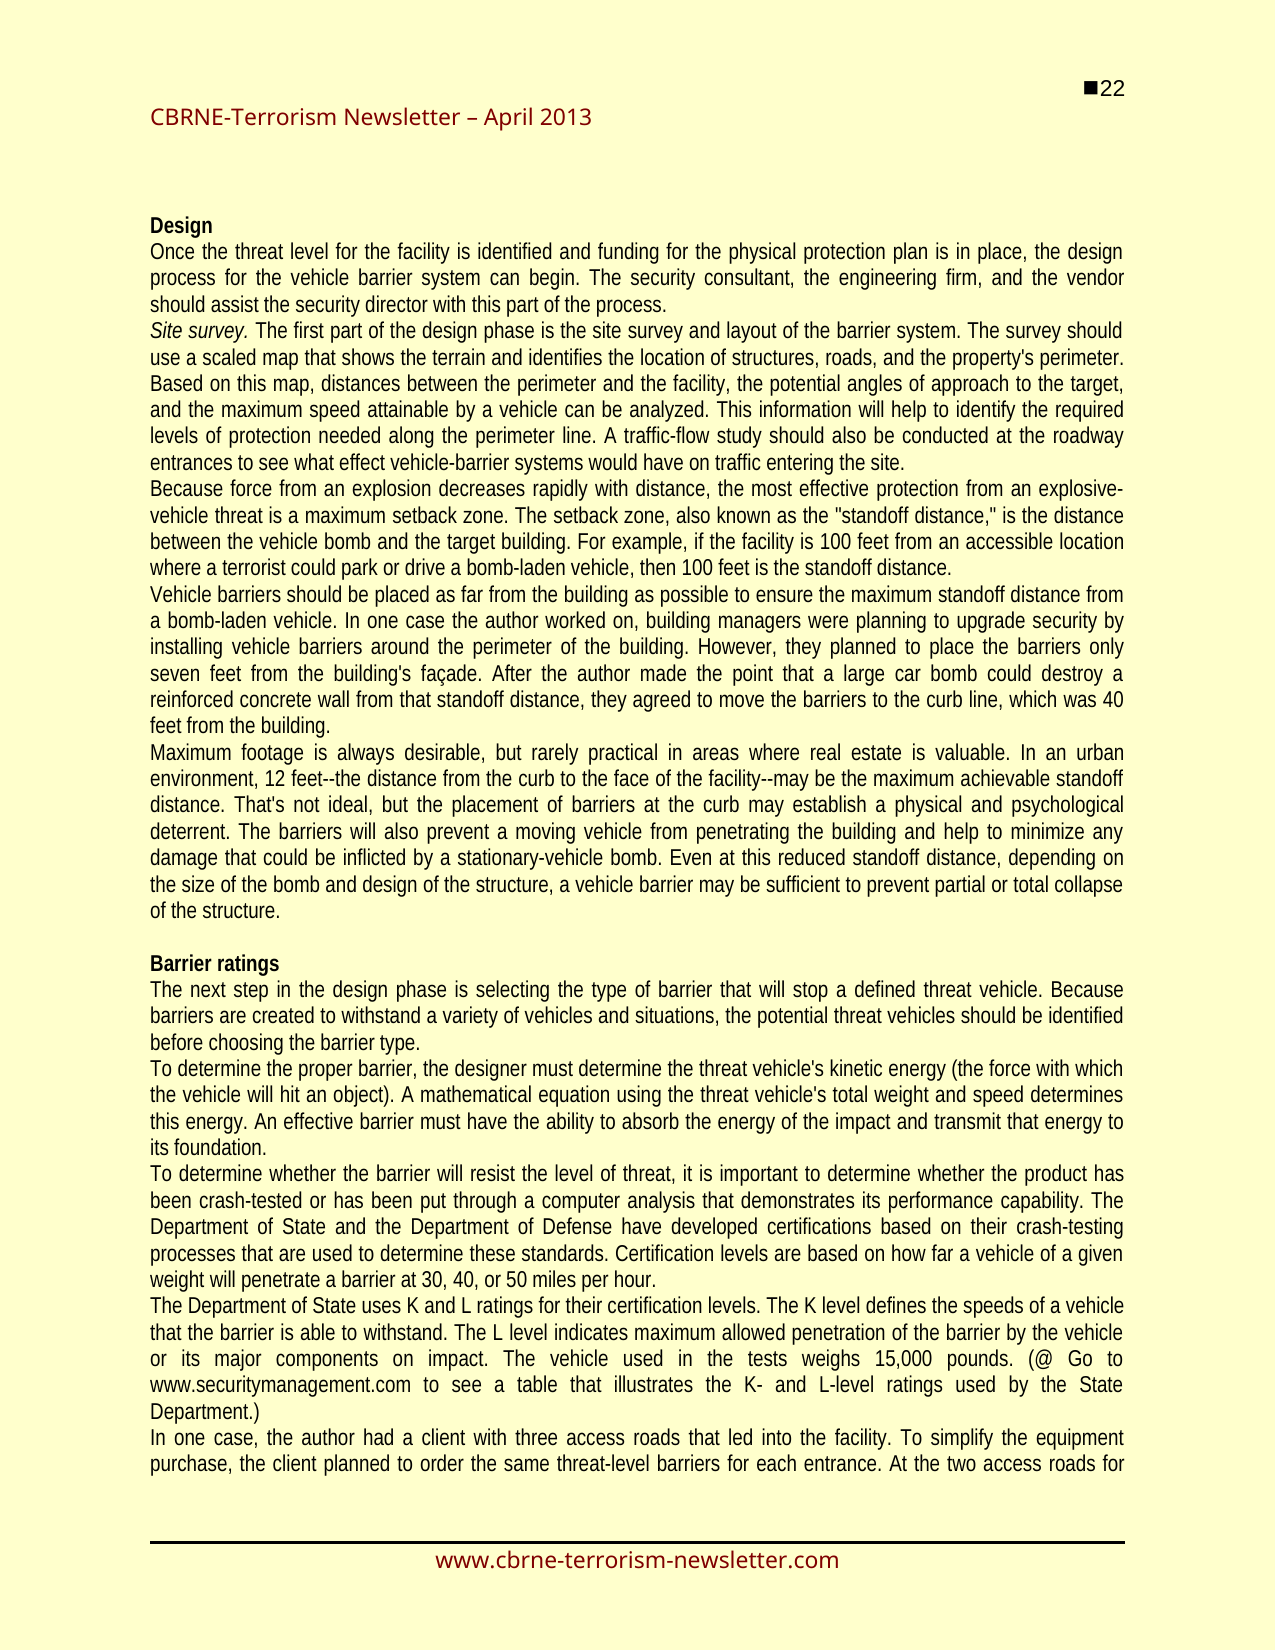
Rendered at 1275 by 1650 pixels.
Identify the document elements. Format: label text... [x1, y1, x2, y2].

text Because force from an explosion decreases rapidly with distance, the most effective protection from an explosive- vehicle threat is a maximum setback zone. The setback zone, also known as the "standoff distance," is the distance between the vehicle bomb and the target building. For example, if the facility is 100 feet from an accessible location where a terrorist could park or drive a bomb-laden vehicle, then 100 feet is the standoff distance. [150, 475, 1125, 581]
text Site survey. The first part of the design phase is the site survey and layout of the barrier system. The survey should use a scaled map that shows the terrain and identifies the location of structures, roads, and the property's perimeter. Based on this map, distances between the perimeter and the facility, the potential angles of approach to the target, and the maximum speed attainable by a vehicle can be analyzed. This information will help to identify the required levels of protection needed along the perimeter line. A traffic-flow study should also be conducted at the roadway entrances to see what effect vehicle-barrier systems would have on traffic entering the site. [150, 317, 1125, 475]
text Design [150, 212, 1125, 238]
text The next step in the design phase is selecting the type of barrier that will stop a defined threat vehicle. Because barriers are created to withstand a variety of vehicles and situations, the potential threat vehicles should be identified before choosing the barrier type. [150, 976, 1125, 1055]
text Vehicle barriers should be placed as far from the building as possible to ensure the maximum standoff distance from a bomb-laden vehicle. In one case the author worked on, building managers were planning to upgrade security by installing vehicle barriers around the perimeter of the building. However, they planned to place the barriers only seven feet from the building's façade. After the author made the point that a large car bomb could destroy a reinforced concrete wall from that standoff distance, they agreed to move the barriers to the curb line, which was 40 feet from the building. [150, 581, 1125, 739]
text To determine the proper barrier, the designer must determine the threat vehicle's kinetic energy (the force with which the vehicle will hit an object). A mathematical equation using the threat vehicle's total weight and speed determines this energy. An effective barrier must have the ability to absorb the energy of the impact and transmit that energy to its foundation. [150, 1055, 1125, 1160]
text To determine whether the barrier will resist the level of threat, it is important to determine whether the product has been crash-tested or has been put through a computer analysis that demonstrates its performance capability. The Department of State and the Department of Defense have developed certifications based on their crash-testing processes that are used to determine these standards. Certification levels are based on how far a vehicle of a given weight will penetrate a barrier at 30, 40, or 50 miles per hour. [150, 1160, 1125, 1292]
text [150, 1424, 1125, 1477]
text Barrier ratings [150, 949, 1125, 976]
text Once the threat level for the facility is identified and funding for the physical protection plan is in place, the design process for the vehicle barrier system can begin. The security consultant, the engineering firm, and the vendor should assist the security director with this part of the process. [150, 238, 1125, 317]
text The Department of State uses K and L ratings for their certification levels. The K level defines the speeds of a vehicle that the barrier is able to withstand. The L level indicates maximum allowed penetration of the barrier by the vehicle or its major components on impact. The vehicle used in the tests weighs 15,000 pounds. (@ Go to www.securitymanagement.com to see a table that illustrates the K- and L-level ratings used by the State Department.) [150, 1292, 1125, 1424]
text Maximum footage is always desirable, but rarely practical in areas where real estate is valuable. In an urban environment, 12 feet--the distance from the curb to the face of the facility--may be the maximum achievable standoff distance. That's not ideal, but the placement of barriers at the curb may establish a physical and psychological deterrent. The barriers will also prevent a moving vehicle from penetrating the building and help to minimize any damage that could be inflicted by a stationary-vehicle bomb. Even at this reduced standoff distance, depending on the size of the bomb and design of the structure, a vehicle barrier may be sufficient to prevent partial or total collapse of the structure. [150, 739, 1125, 923]
